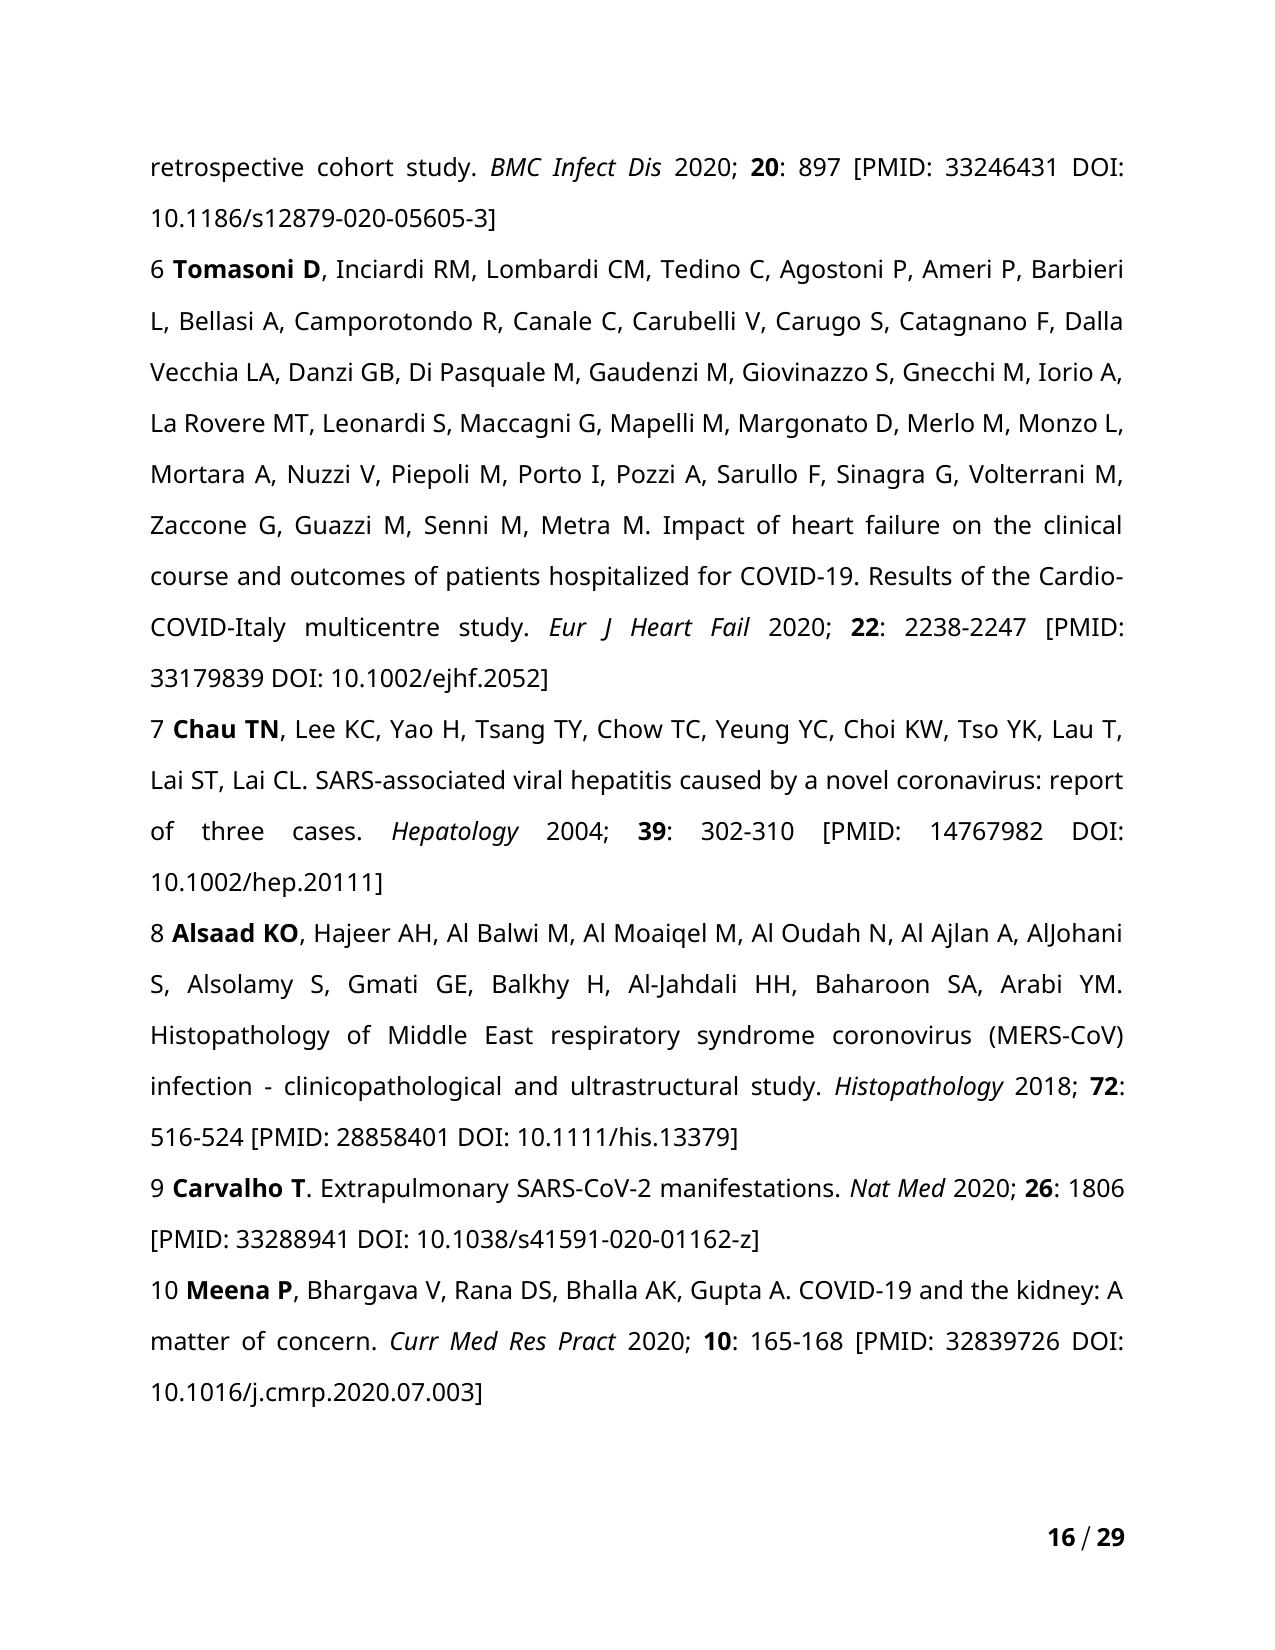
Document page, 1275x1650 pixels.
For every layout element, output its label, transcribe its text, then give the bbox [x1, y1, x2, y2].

text 8 Alsaad KO, Hajeer AH, Al Balwi M, Al Moaiqel M, Al Oudah N, Al Ajlan A, AlJohani S, Alsolamy S, Gmati GE, Balkhy H, Al-Jahdali HH, Baharoon SA, Arabi YM. Histopathology of Middle East respiratory syndrome coronovirus (MERS-CoV) infection - clinicopathological and ultrastructural study. Histopathology 2018; 72: 516-524 [PMID: 28858401 DOI: 10.1111/his.13379] [150, 916, 1125, 1154]
text 6 Tomasoni D, Inciardi RM, Lombardi CM, Tedino C, Agostoni P, Ameri P, Barbieri L, Bellasi A, Camporotondo R, Canale C, Carubelli V, Carugo S, Catagnano F, Dalla Vecchia LA, Danzi GB, Di Pasquale M, Gaudenzi M, Giovinazzo S, Gnecchi M, Iorio A, La Rovere MT, Leonardi S, Maccagni G, Mapelli M, Margonato D, Merlo M, Monzo L, Mortara A, Nuzzi V, Piepoli M, Porto I, Pozzi A, Sarullo F, Sinagra G, Volterrani M, Zaccone G, Guazzi M, Senni M, Metra M. Impact of heart failure on the clinical course and outcomes of patients hospitalized for COVID-19. Results of the Cardio-COVID-Italy multicentre study. Eur J Heart Fail 2020; 22: 2238-2247 [PMID: 33179839 DOI: 10.1002/ejhf.2052] [150, 252, 1125, 694]
text 10 Meena P, Bhargava V, Rana DS, Bhalla AK, Gupta A. COVID-19 and the kidney: A matter of concern. Curr Med Res Pract 2020; 10: 165-168 [PMID: 32839726 DOI: 10.1016/j.cmrp.2020.07.003] [150, 1273, 1125, 1409]
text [150, 150, 1125, 235]
text 9 Carvalho T. Extrapulmonary SARS-CoV-2 manifestations. Nat Med 2020; 26: 1806 [PMID: 33288941 DOI: 10.1038/s41591-020-01162-z] [150, 1171, 1125, 1256]
text 7 Chau TN, Lee KC, Yao H, Tsang TY, Chow TC, Yeung YC, Choi KW, Tso YK, Lau T, Lai ST, Lai CL. SARS-associated viral hepatitis caused by a novel coronavirus: report of three cases. Hepatology 2004; 39: 302-310 [PMID: 14767982 DOI: 10.1002/hep.20111] [150, 711, 1125, 899]
